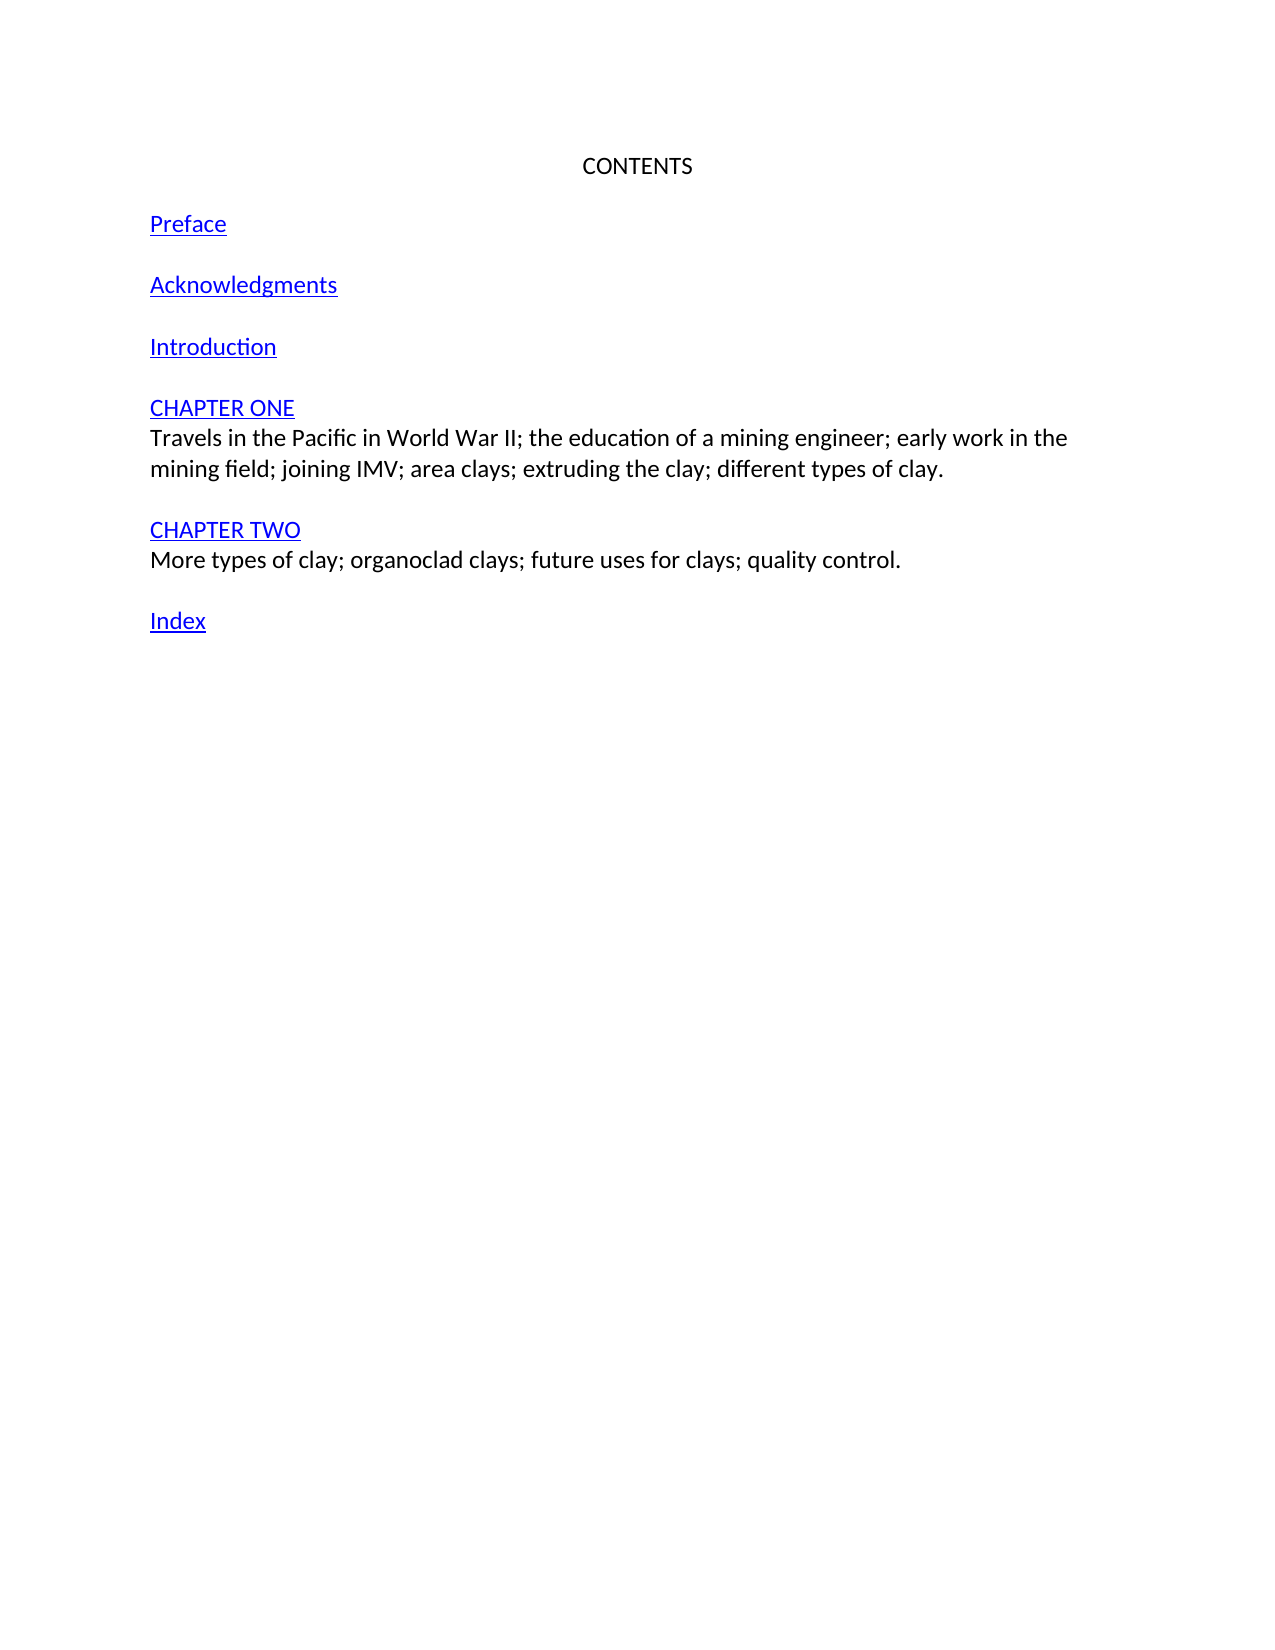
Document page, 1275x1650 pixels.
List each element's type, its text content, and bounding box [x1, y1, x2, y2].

text Travels in the Pacific in World War II; the education of a mining engineer; early work in the mining field; joining IMV; area clays; extruding the clay; different types of clay. [150, 422, 1125, 483]
text Acknowledgments [150, 269, 1125, 300]
text CHAPTER TWO [150, 514, 1125, 544]
text CONTENTS [150, 150, 1125, 181]
text CHAPTER ONE [150, 392, 1125, 422]
text More types of clay; organoclad clays; future uses for clays; quality control. [150, 544, 1125, 575]
text Introduction [150, 331, 1125, 361]
text Preface [150, 208, 1125, 239]
text Index [150, 605, 1125, 636]
